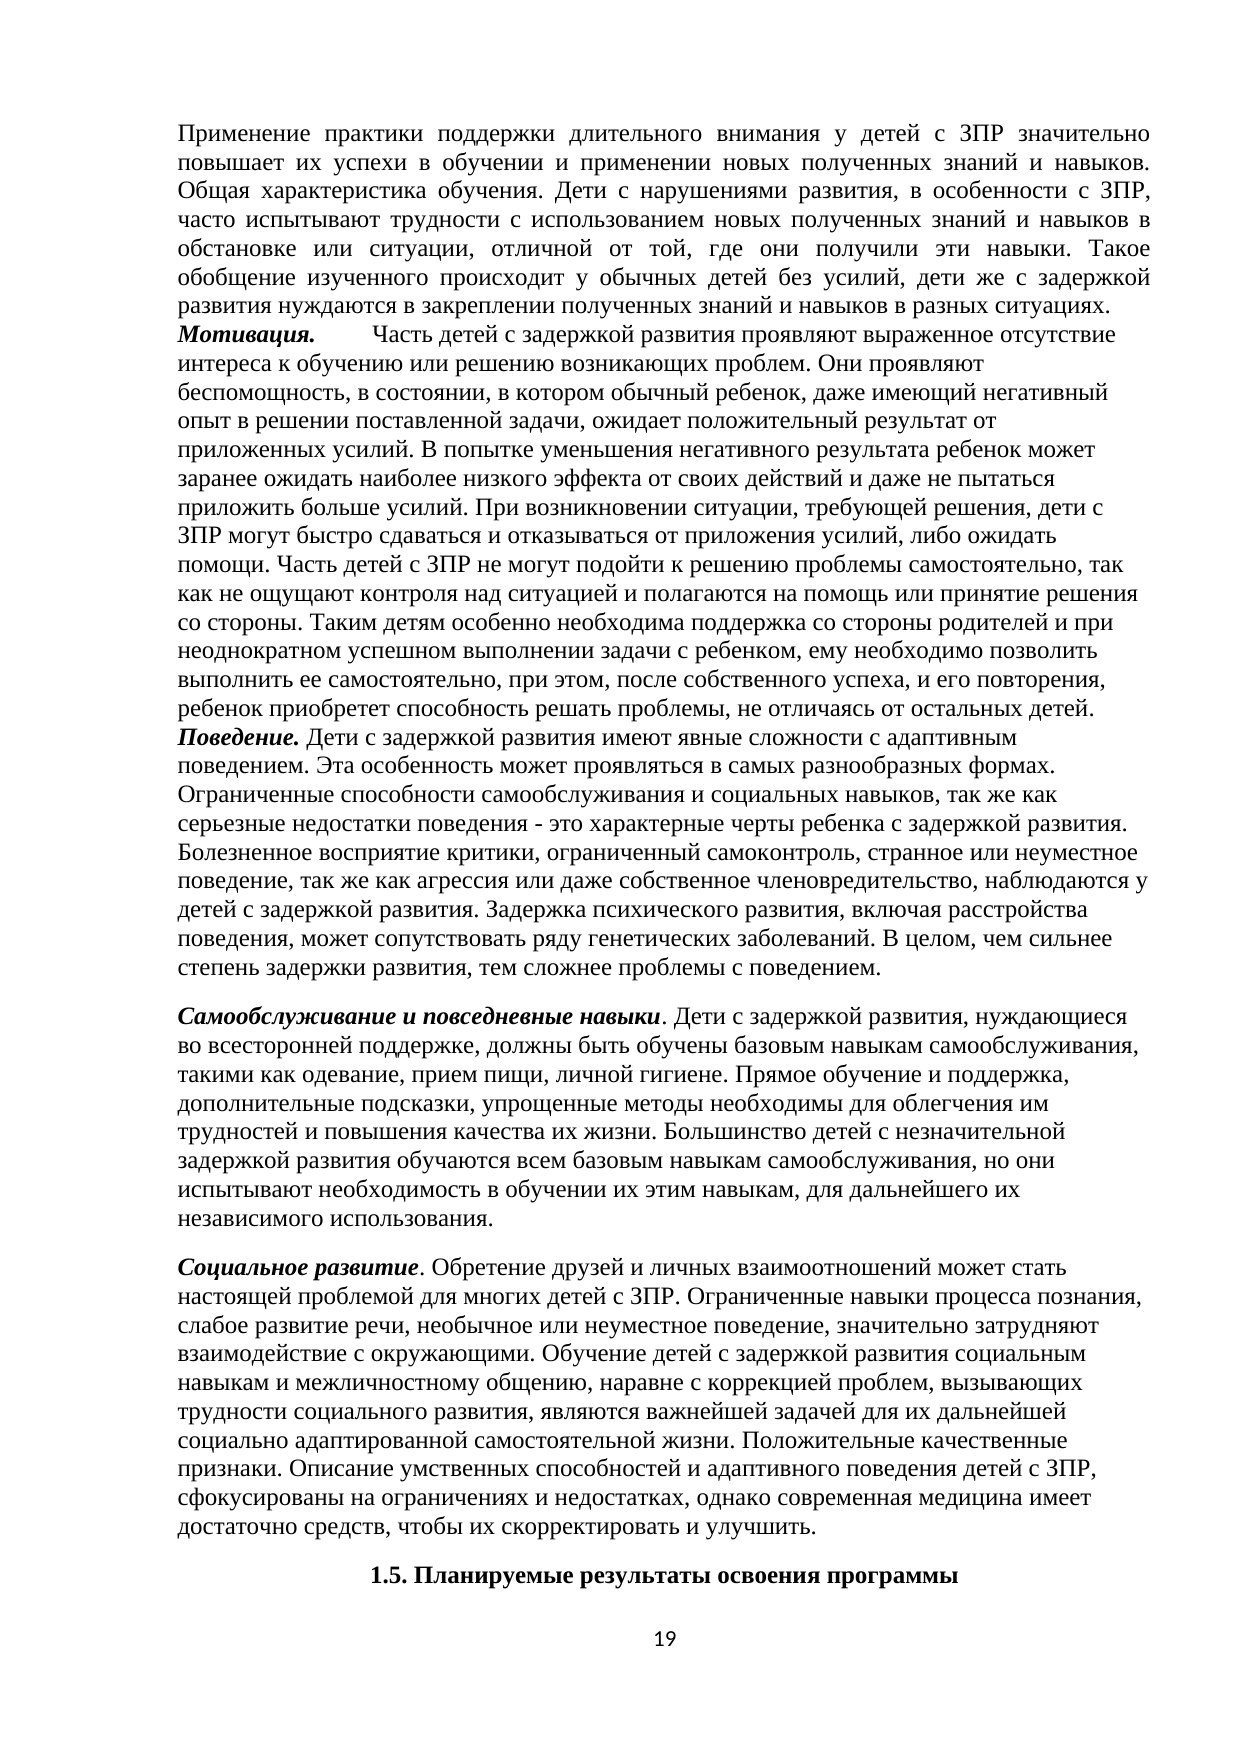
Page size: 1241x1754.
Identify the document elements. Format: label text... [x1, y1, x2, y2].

text Социальное развитие. Обретение друзей и личных взаимоотношений может стать настоящей проблемой для многих детей с ЗПР. Ограниченные навыки процесса познания, слабое развитие речи, необычное или неуместное поведение, значительно затрудняют взаимодействие с окружающими. Обучение детей с задержкой развития социальным навыкам и межличностному общению, наравне с коррекцией проблем, вызывающих трудности социального развития, являются важнейшей задачей для их дальнейшей социально адаптированной самостоятельной жизни. Положительные качественные признаки. Описание умственных способностей и адаптивного поведения детей с ЗПР, сфокусированы на ограничениях и недостатках, однако современная медицина имеет достаточно средств, чтобы их скорректировать и улучшить. [177, 1252, 1152, 1540]
text Самообслуживание и повседневные навыки. Дети с задержкой развития, нуждающиеся во всесторонней поддержке, должны быть обучены базовым навыкам самообслуживания, такими как одевание, прием пищи, личной гигиене. Прямое обучение и поддержка, дополнительные подсказки, упрощенные методы необходимы для облегчения им трудностей и повышения качества их жизни. Большинство детей с незначительной задержкой развития обучаются всем базовым навыкам самообслуживания, но они испытывают необходимость в обучении их этим навыкам, для дальнейшего их независимого использования. [177, 1001, 1152, 1231]
text Мотивация. Часть детей с задержкой развития проявляют выраженное отсутствие интереса к обучению или решению возникающих проблем. Они проявляют беспомощность, в состоянии, в котором обычный ребенок, даже имеющий негативный опыт в решении поставленной задачи, ожидает положительный результат от приложенных усилий. В попытке уменьшения негативного результата ребенок может заранее ожидать наиболее низкого эффекта от своих действий и даже не пытаться приложить больше усилий. При возникновении ситуации, требующей решения, дети с ЗПР могут быстро сдаваться и отказываться от приложения усилий, либо ожидать помощи. Часть детей с ЗПР не могут подойти к решению проблемы самостоятельно, так как не ощущают контроля над ситуацией и полагаются на помощь или принятие решения со стороны. Таким детям особенно необходима поддержка со стороны родителей и при неоднократном успешном выполнении задачи с ребенком, ему необходимо позволить выполнить ее самостоятельно, при этом, после собственного успеха, и его повторения, ребенок приобретет способность решать проблемы, не отличаясь от остальных детей. Поведение. Дети с задержкой развития имеют явные сложности с адаптивным поведением. Эта особенность может проявляться в самых разнообразных формах. Ограниченные способности самообслуживания и социальных навыков, так же как серьезные недостатки поведения - это характерные черты ребенка с задержкой развития. Болезненное восприятие критики, ограниченный самоконтроль, странное или неуместное поведение, так же как агрессия или даже собственное членовредительство, наблюдаются у детей с задержкой развития. Задержка психического развития, включая расстройства поведения, может сопутствовать ряду генетических заболеваний. В целом, чем сильнее степень задержки развития, тем сложнее проблемы с поведением. [177, 319, 1152, 981]
text 1.5. Планируемые результаты освоения программы [177, 1561, 1152, 1589]
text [177, 118, 1152, 319]
